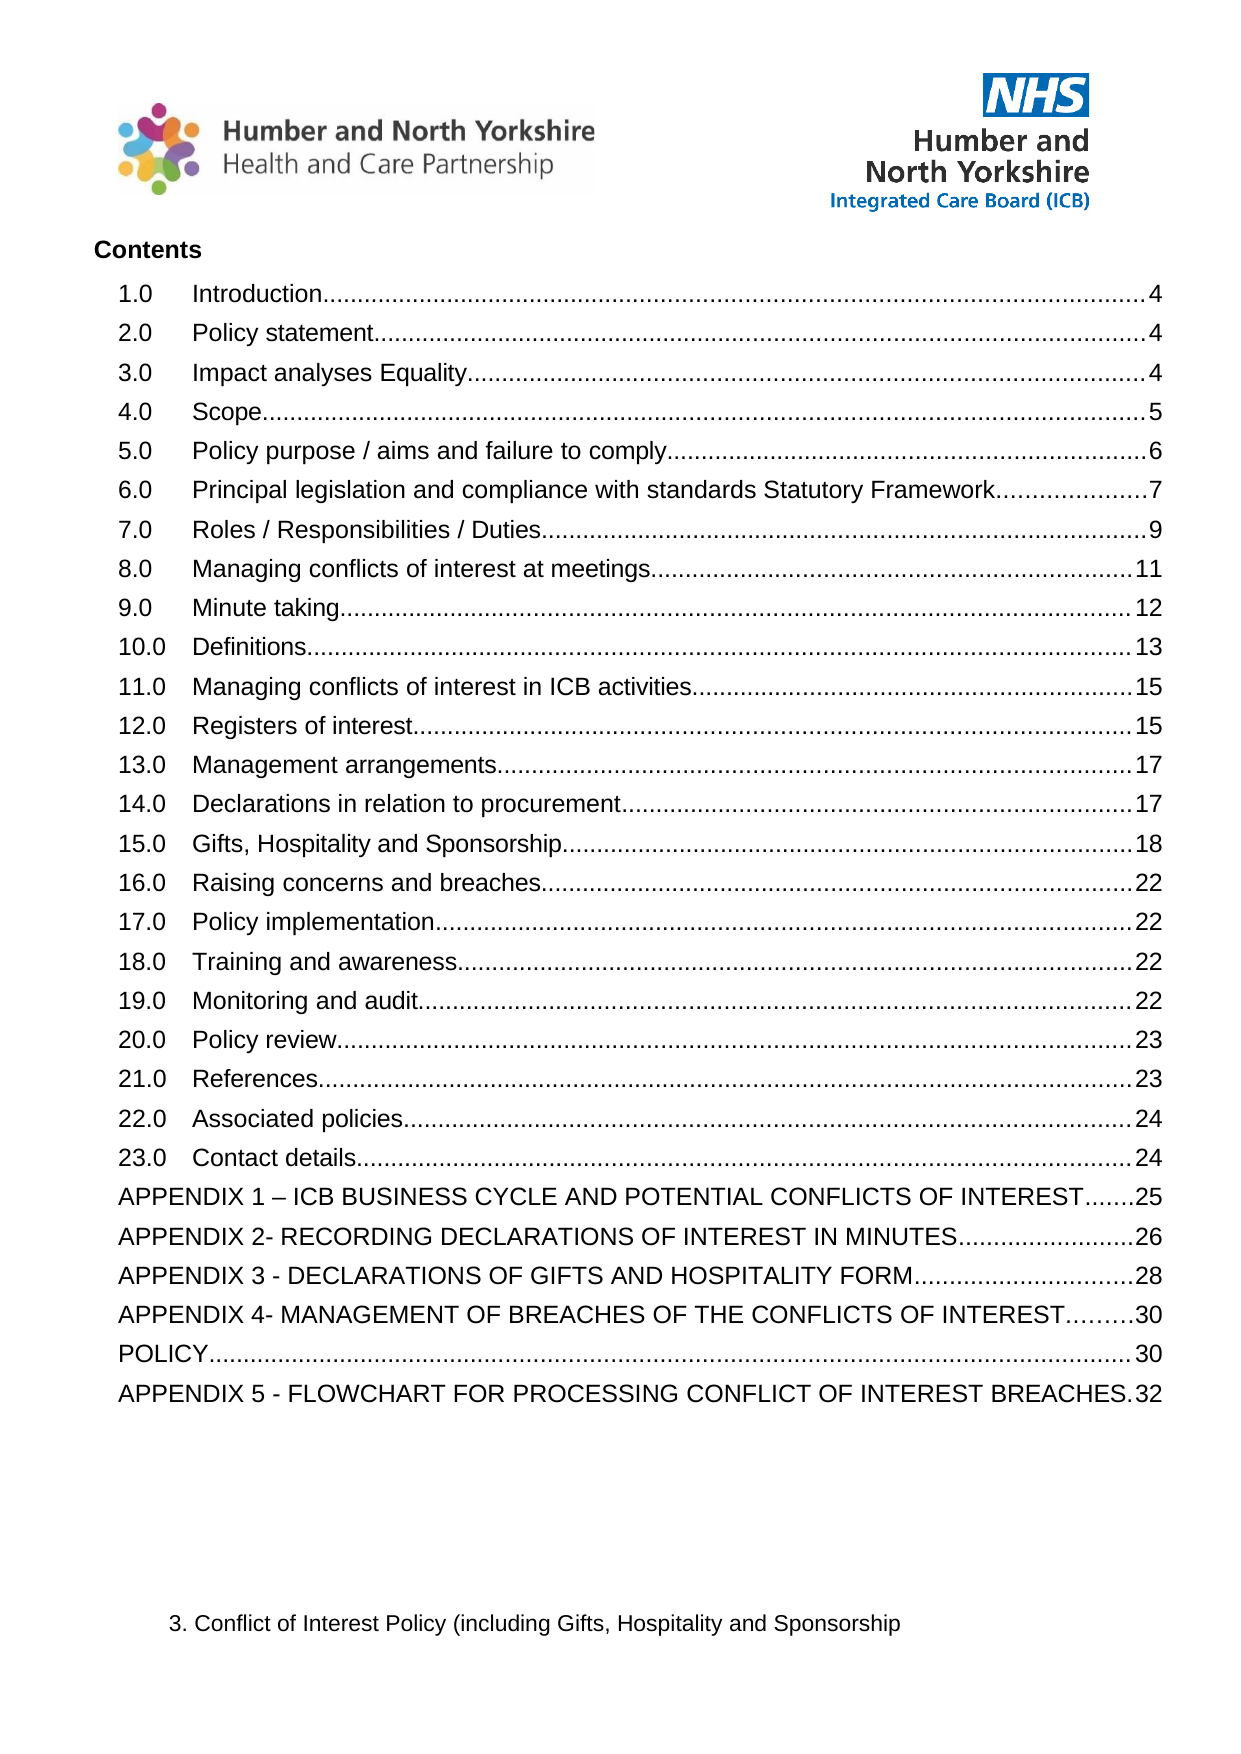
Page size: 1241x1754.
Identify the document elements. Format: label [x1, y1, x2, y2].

picture [831, 73, 1090, 212]
picture [118, 103, 595, 195]
